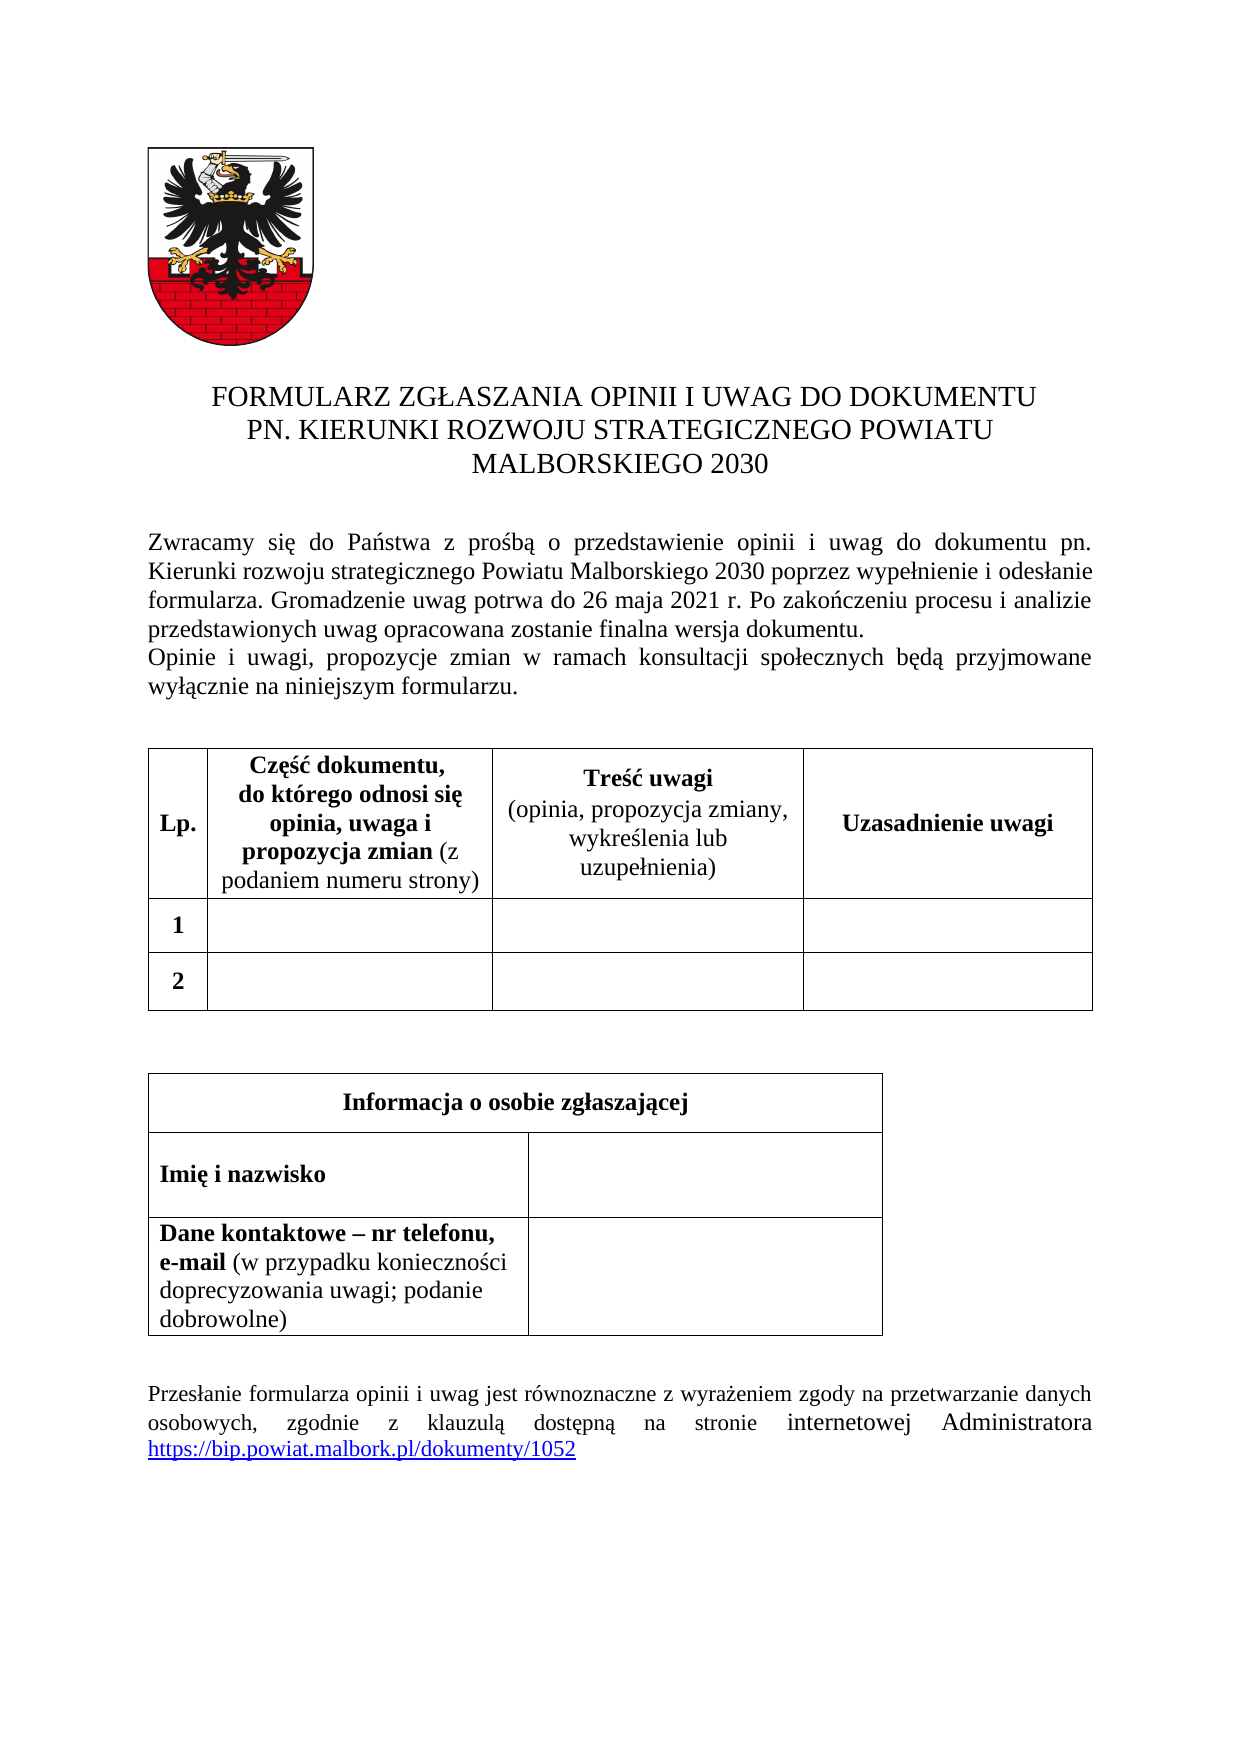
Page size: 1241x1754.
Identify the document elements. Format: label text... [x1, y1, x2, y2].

table_cell [493, 899, 803, 952]
table_cell [804, 899, 1092, 952]
table_cell Dane kontaktowe – nr telefonu, e-mail (w przypadku konieczności doprecyzowania uwagi; podanie dobrowolne) [149, 1218, 528, 1335]
table_cell [208, 899, 492, 952]
picture [147, 147, 314, 346]
table_header Uzasadnienie uwagi [804, 749, 1092, 897]
text PN. KIERUNKI ROZWOJU STRATEGICZNEGO POWIATU MALBORSKIEGO 2030 [148, 412, 1093, 479]
table_header Lp. [149, 749, 207, 897]
table_cell [208, 953, 492, 1010]
table_header Informacja o osobie zgłaszającej [149, 1074, 882, 1132]
table_cell [529, 1218, 882, 1335]
text FORMULARZ ZGŁASZANIA OPINII I UWAG DO DOKUMENTU [148, 379, 1093, 412]
text Opinie i uwagi, propozycje zmian w ramach konsultacji społecznych będą przyjmowane wyłącznie na niniejszym formularzu. [148, 642, 1093, 700]
text Przesłanie formularza opinii i uwag jest równoznaczne z wyrażeniem zgody na przetwarzanie danych osobowych, zgodnie z klauzulą dostępną na stronie internetowej Administratora https://bip.powiat.malbork.pl/dokumenty/1052 [148, 1380, 1093, 1462]
table_header Treść uwagi (opinia, propozycja zmiany, wykreślenia lub uzupełnienia) [493, 749, 803, 897]
table_cell [804, 953, 1092, 1010]
table_cell [529, 1133, 882, 1217]
table_header Część dokumentu, do którego odnosi się opinia, uwaga i propozycja zmian (z podaniem numeru strony) [208, 749, 492, 897]
table_cell 2 [149, 953, 207, 1010]
table_cell 1 [149, 899, 207, 952]
text Zwracamy się do Państwa z prośbą o przedstawienie opinii i uwag do dokumentu pn. Kierunki rozwoju strategicznego Powiatu Malborskiego 2030 poprzez wypełnienie i odesłanie formularza. Gromadzenie uwag potrwa do 26 maja 2021 r. Po zakończeniu procesu i analizie przedstawionych uwag opracowana zostanie finalna wersja dokumentu. [148, 527, 1093, 642]
table_cell [493, 953, 803, 1010]
table_cell Imię i nazwisko [149, 1133, 528, 1217]
